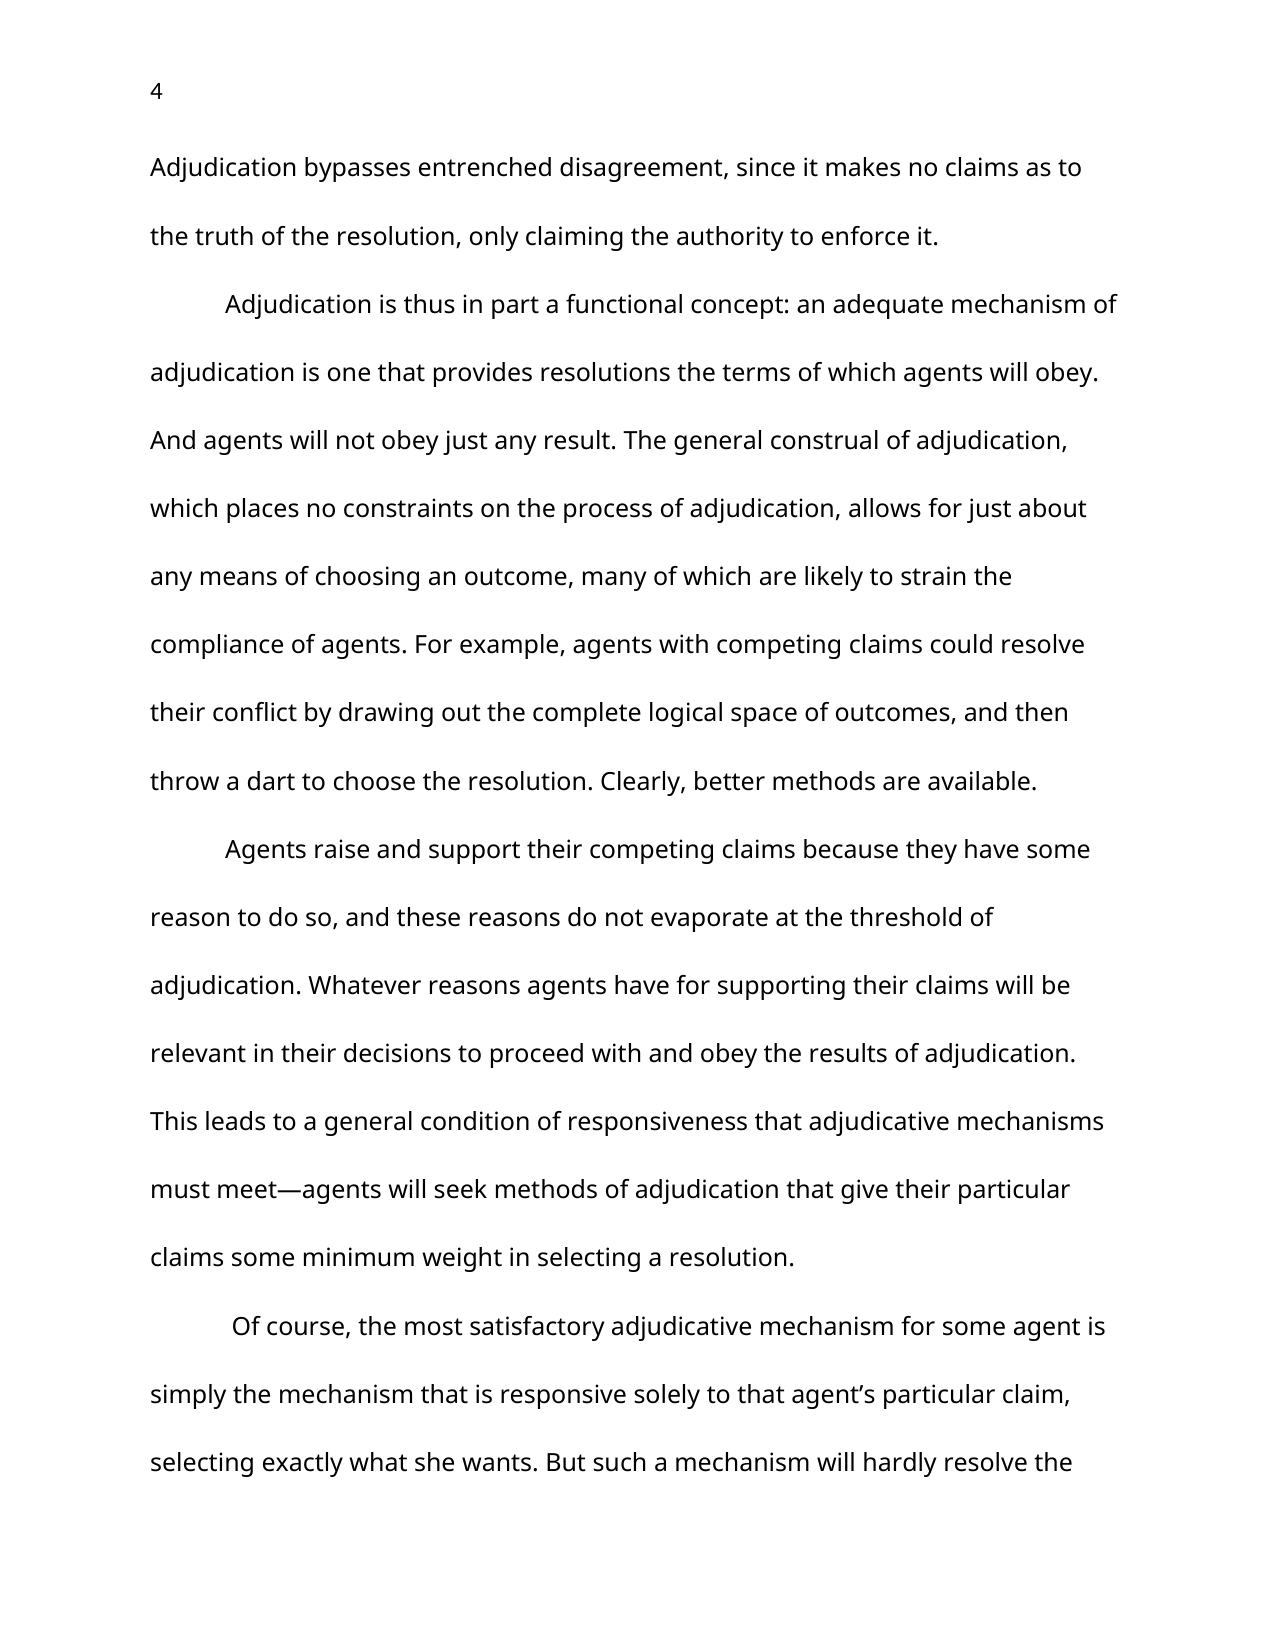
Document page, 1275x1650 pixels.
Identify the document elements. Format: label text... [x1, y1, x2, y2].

text Agents raise and support their competing claims because they have some reason to do so, and these reasons do not evaporate at the threshold of adjudication. Whatever reasons agents have for supporting their claims will be relevant in their decisions to proceed with and obey the results of adjudication. This leads to a general condition of responsiveness that adjudicative mechanisms must meet—agents will seek methods of adjudication that give their particular claims some minimum weight in selecting a resolution. [150, 831, 1125, 1274]
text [150, 150, 1125, 252]
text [150, 1308, 1125, 1478]
text Adjudication is thus in part a functional concept: an adequate mechanism of adjudication is one that provides resolutions the terms of which agents will obey. And agents will not obey just any result. The general construal of adjudication, which places no constraints on the process of adjudication, allows for just about any means of choosing an outcome, many of which are likely to strain the compliance of agents. For example, agents with competing claims could resolve their conflict by drawing out the complete logical space of outcomes, and then throw a dart to choose the resolution. Clearly, better methods are available. [150, 286, 1125, 797]
